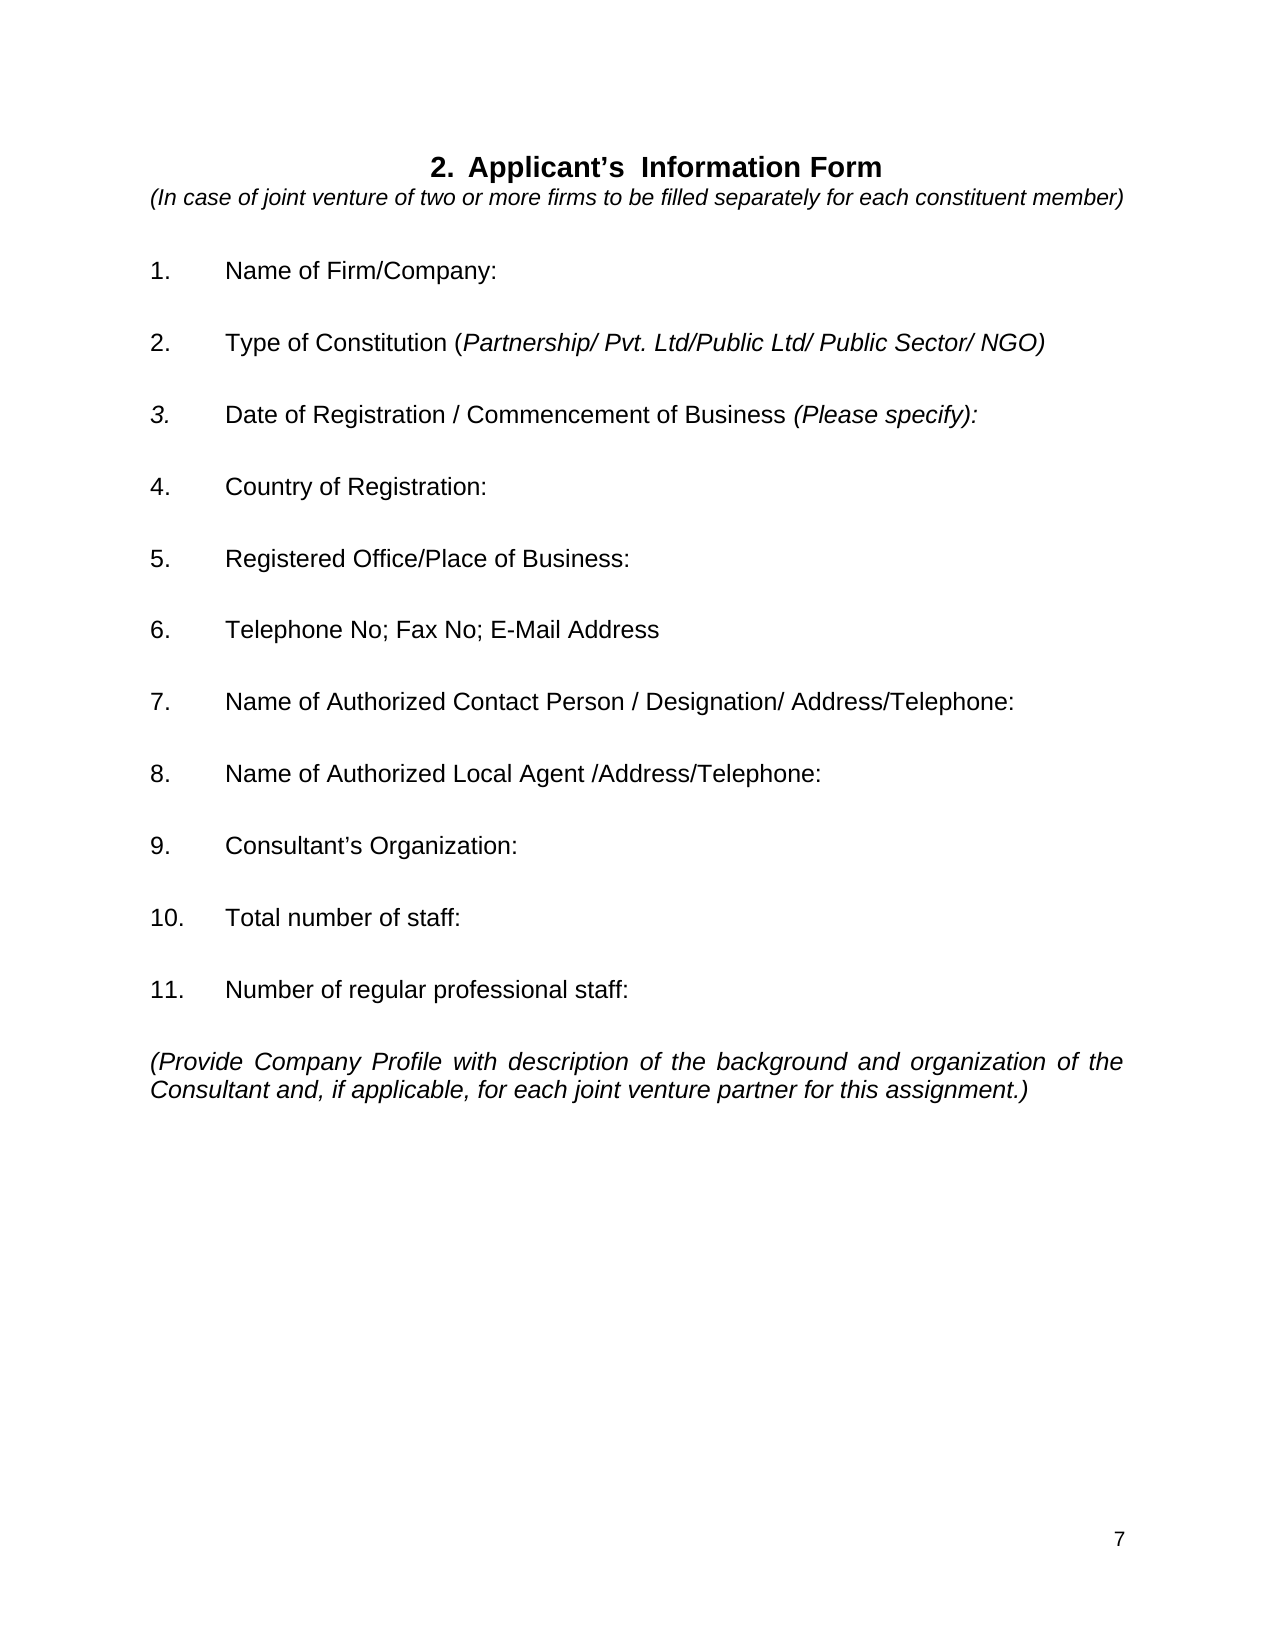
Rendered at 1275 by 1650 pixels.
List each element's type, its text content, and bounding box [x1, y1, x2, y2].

list Applicant’s Information Form [187, 150, 1125, 183]
list Consultant’s Organization: [150, 831, 1125, 860]
list Type of Constitution (Partnership/ Pvt. Ltd/Public Ltd/ Public Sector/ NGO) [150, 328, 1125, 357]
list Total number of staff: [150, 903, 1125, 932]
list Name of Firm/Company: [150, 256, 1125, 285]
list Name of Authorized Local Agent /Address/Telephone: [150, 759, 1125, 788]
list Registered Office/Place of Business: [150, 543, 1125, 572]
list Date of Registration / Commencement of Business (Please specify): [150, 400, 1125, 428]
list Telephone No; Fax No; E-Mail Address [150, 615, 1125, 644]
list Number of regular professional staff: [150, 975, 1125, 1003]
list Name of Authorized Contact Person / Designation/ Address/Telephone: [150, 687, 1125, 716]
text (Provide Company Profile with description of the background and organization of the Consultant and, if applicable, for each joint venture partner for this assignment.) [150, 1047, 1125, 1104]
list Country of Registration: [150, 472, 1125, 500]
text (In case of joint venture of two or more firms to be filled separately for each constituent member) [150, 183, 1125, 210]
